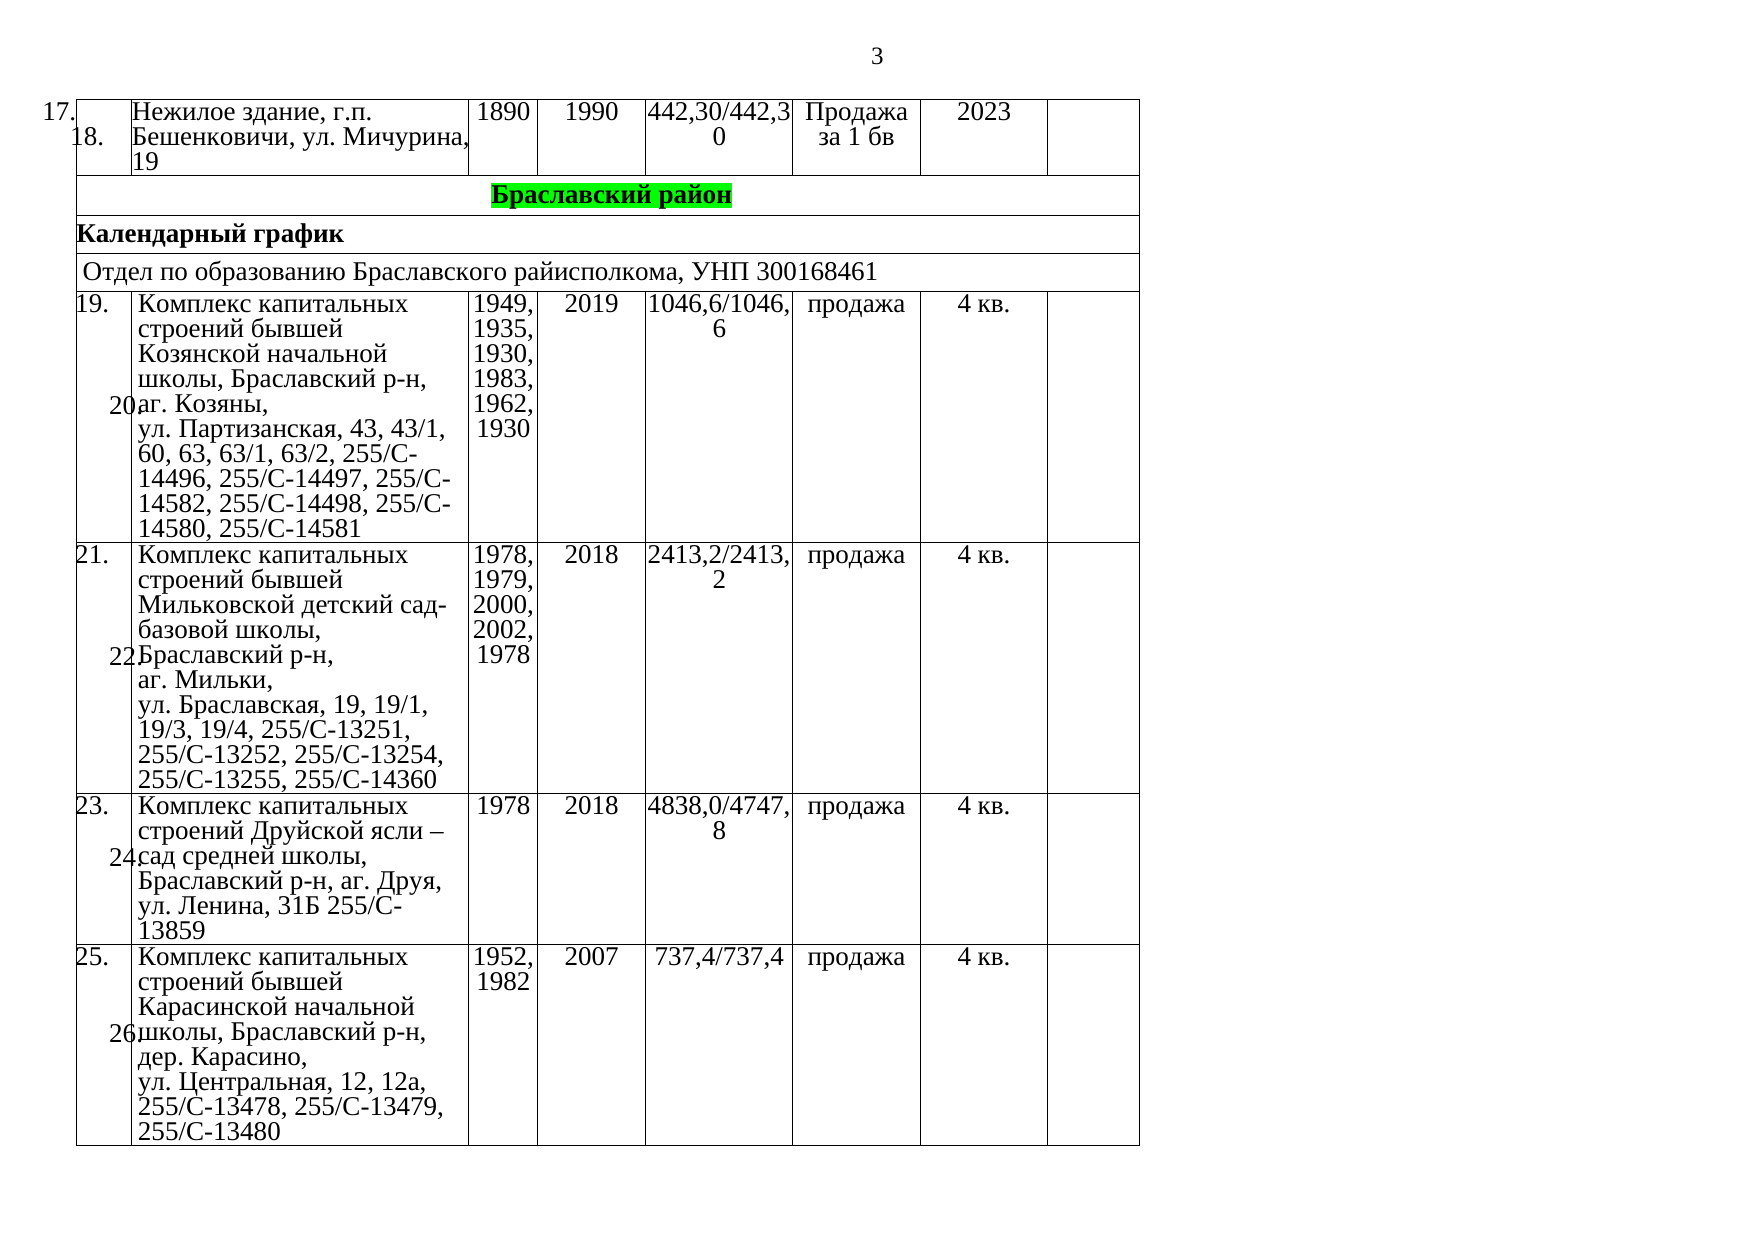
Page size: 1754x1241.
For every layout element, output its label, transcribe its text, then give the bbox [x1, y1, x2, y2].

table_cell 2413,2/2413,2 [646, 543, 792, 793]
table_cell 442,30/442,30 [646, 100, 792, 175]
table_cell [77, 794, 131, 944]
table_cell 1949, 1935, 1930, 1983, 1962, 1930 [469, 292, 537, 542]
table_cell 2018 [538, 543, 645, 793]
table_cell [77, 100, 131, 175]
table_cell продажа [793, 292, 920, 542]
table_cell 2023 [921, 100, 1047, 175]
table_cell 737,4/737,4 [646, 945, 792, 1145]
table_cell 1952, 1982 [469, 945, 537, 1145]
table_cell Нежилое здание, г.п. Бешенковичи, ул. Мичурина, 19 [132, 100, 468, 175]
table_cell 2018 [538, 794, 645, 944]
table_cell продажа [793, 945, 920, 1145]
table_cell 4 кв. [921, 292, 1047, 542]
table_cell 2007 [538, 945, 645, 1145]
table_cell Продажа за 1 бв [793, 100, 920, 175]
table_cell [1048, 292, 1139, 542]
table_cell 1046,6/1046,6 [646, 292, 792, 542]
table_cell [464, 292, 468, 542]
table_cell [1048, 794, 1139, 944]
table_cell [77, 945, 131, 1145]
table_cell 1990 [538, 100, 645, 175]
table_cell продажа [793, 543, 920, 793]
table_cell 4 кв. [921, 794, 1047, 944]
table_cell 4 кв. [921, 945, 1047, 1145]
table_cell Браславский район [77, 176, 1139, 215]
table_cell продажа [793, 794, 920, 944]
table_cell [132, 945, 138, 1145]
table_cell Комплекс капитальных строений Друйской ясли – сад средней школы, Браславский р-н, аг. Друя, ул. Ленина, 31Б 255/С-13859 [132, 794, 468, 944]
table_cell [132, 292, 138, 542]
table_cell [1048, 945, 1139, 1145]
table_cell [1048, 100, 1139, 175]
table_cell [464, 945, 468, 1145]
table_cell [77, 543, 131, 793]
table_cell 2019 [538, 292, 645, 542]
table_cell Отдел по образованию Браславского райисполкома, УНП 300168461 [77, 254, 1139, 291]
table_cell [77, 292, 131, 542]
table_cell Календарный график [77, 216, 1139, 253]
table_cell 1978, 1979, 2000, 2002, 1978 [469, 543, 537, 793]
table_cell [1048, 543, 1139, 793]
table_cell 4 кв. [921, 543, 1047, 793]
table_cell 1890 [469, 100, 537, 175]
table_cell 4838,0/4747,8 [646, 794, 792, 944]
table_cell Комплекс капитальных строений бывшей Мильковской детский сад-базовой школы, Браславский р-н, аг. Мильки, ул. Браславская, 19, 19/1, 19/3, 19/4, 255/С-13251, 255/С-13252, 255/С-13254, 255/С-13255, 255/С-14360 [132, 543, 468, 793]
table_cell 1978 [469, 794, 537, 944]
